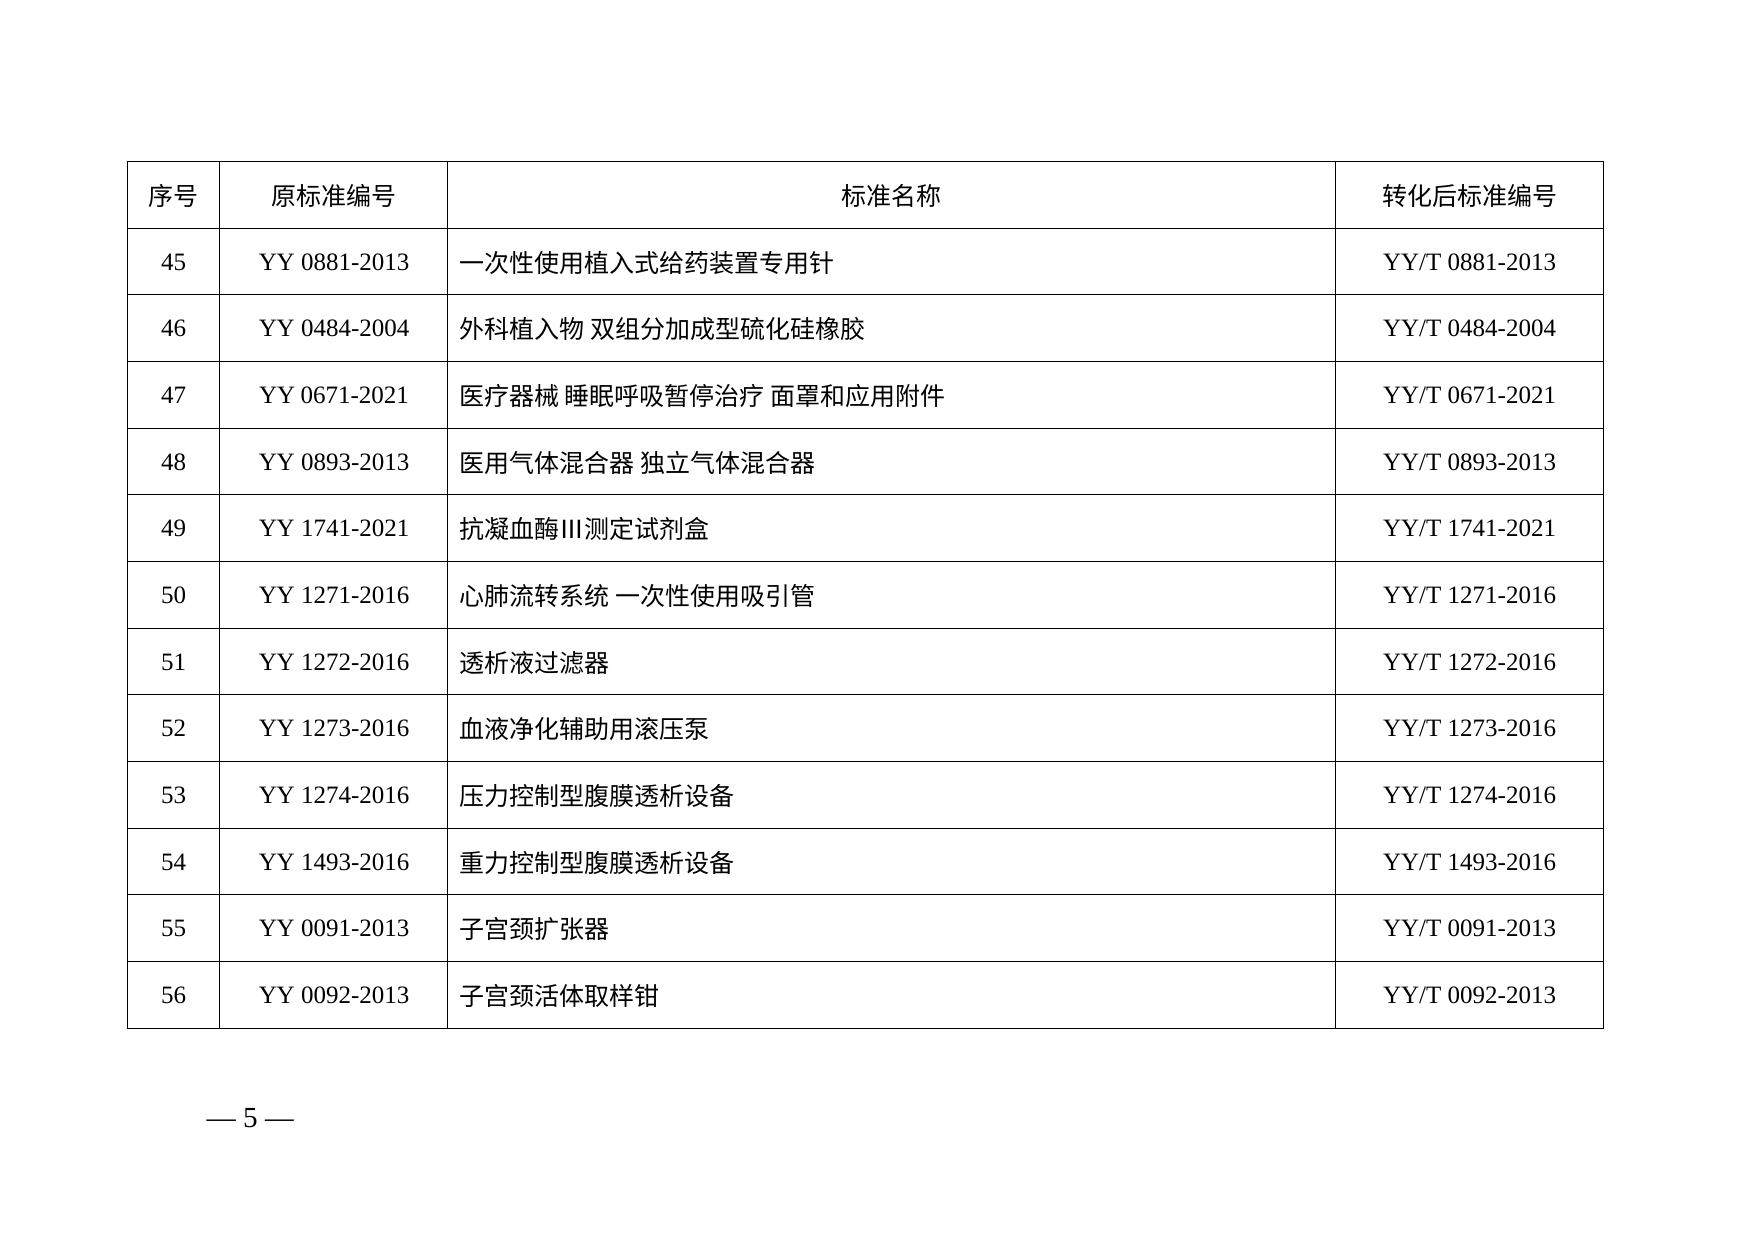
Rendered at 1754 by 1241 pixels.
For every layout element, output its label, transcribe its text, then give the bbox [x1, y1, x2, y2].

table_cell 53 [128, 762, 219, 827]
table_cell 抗凝血酶Ⅲ测定试剂盒 [448, 495, 1335, 561]
table_cell YY 0484-2004 [220, 295, 447, 361]
table_cell 医用气体混合器 独立气体混合器 [448, 429, 1335, 494]
table_cell 透析液过滤器 [448, 629, 1335, 694]
table_cell YY 1272-2016 [220, 629, 447, 694]
table_cell 45 [128, 229, 219, 294]
table_cell YY 0671-2021 [220, 362, 447, 427]
table_cell 56 [128, 962, 219, 1027]
table_cell 46 [128, 295, 219, 361]
table_cell YY/T 0881-2013 [1336, 229, 1603, 294]
table_header 转化后标准编号 [1336, 162, 1603, 227]
table_cell 49 [128, 495, 219, 561]
table_cell 子宫颈活体取样钳 [448, 962, 1335, 1027]
table_cell YY/T 0671-2021 [1336, 362, 1603, 427]
table_cell YY/T 0484-2004 [1336, 295, 1603, 361]
table_cell 51 [128, 629, 219, 694]
table_cell YY 1741-2021 [220, 495, 447, 561]
table_cell YY 0092-2013 [220, 962, 447, 1027]
table_cell YY/T 0092-2013 [1336, 962, 1603, 1027]
table_cell YY/T 1493-2016 [1336, 829, 1603, 894]
table_cell YY 1273-2016 [220, 695, 447, 761]
table_cell YY/T 1741-2021 [1336, 495, 1603, 561]
table_cell 子宫颈扩张器 [448, 895, 1335, 961]
table_cell YY/T 0893-2013 [1336, 429, 1603, 494]
table_cell 血液净化辅助用滚压泵 [448, 695, 1335, 761]
table_cell 重力控制型腹膜透析设备 [448, 829, 1335, 894]
table_cell YY/T 1273-2016 [1336, 695, 1603, 761]
table_cell YY 1493-2016 [220, 829, 447, 894]
table_cell YY/T 1271-2016 [1336, 562, 1603, 627]
table_cell 48 [128, 429, 219, 494]
table_cell YY/T 0091-2013 [1336, 895, 1603, 961]
table_cell 54 [128, 829, 219, 894]
table_cell 52 [128, 695, 219, 761]
table_cell YY 0893-2013 [220, 429, 447, 494]
table_cell YY 1271-2016 [220, 562, 447, 627]
table_cell 心肺流转系统 一次性使用吸引管 [448, 562, 1335, 627]
table_cell 55 [128, 895, 219, 961]
table_cell 外科植入物 双组分加成型硫化硅橡胶 [448, 295, 1335, 361]
table_cell 医疗器械 睡眠呼吸暂停治疗 面罩和应用附件 [448, 362, 1335, 427]
table_cell 一次性使用植入式给药装置专用针 [448, 229, 1335, 294]
table_header 原标准编号 [220, 162, 447, 227]
table_cell YY/T 1272-2016 [1336, 629, 1603, 694]
table_cell YY 1274-2016 [220, 762, 447, 827]
table_cell 压力控制型腹膜透析设备 [448, 762, 1335, 827]
table_cell YY 0091-2013 [220, 895, 447, 961]
table_cell 47 [128, 362, 219, 427]
table_cell YY/T 1274-2016 [1336, 762, 1603, 827]
table_cell YY 0881-2013 [220, 229, 447, 294]
table_header 序号 [128, 162, 219, 227]
table_header 标准名称 [448, 162, 1335, 227]
table_cell 50 [128, 562, 219, 627]
